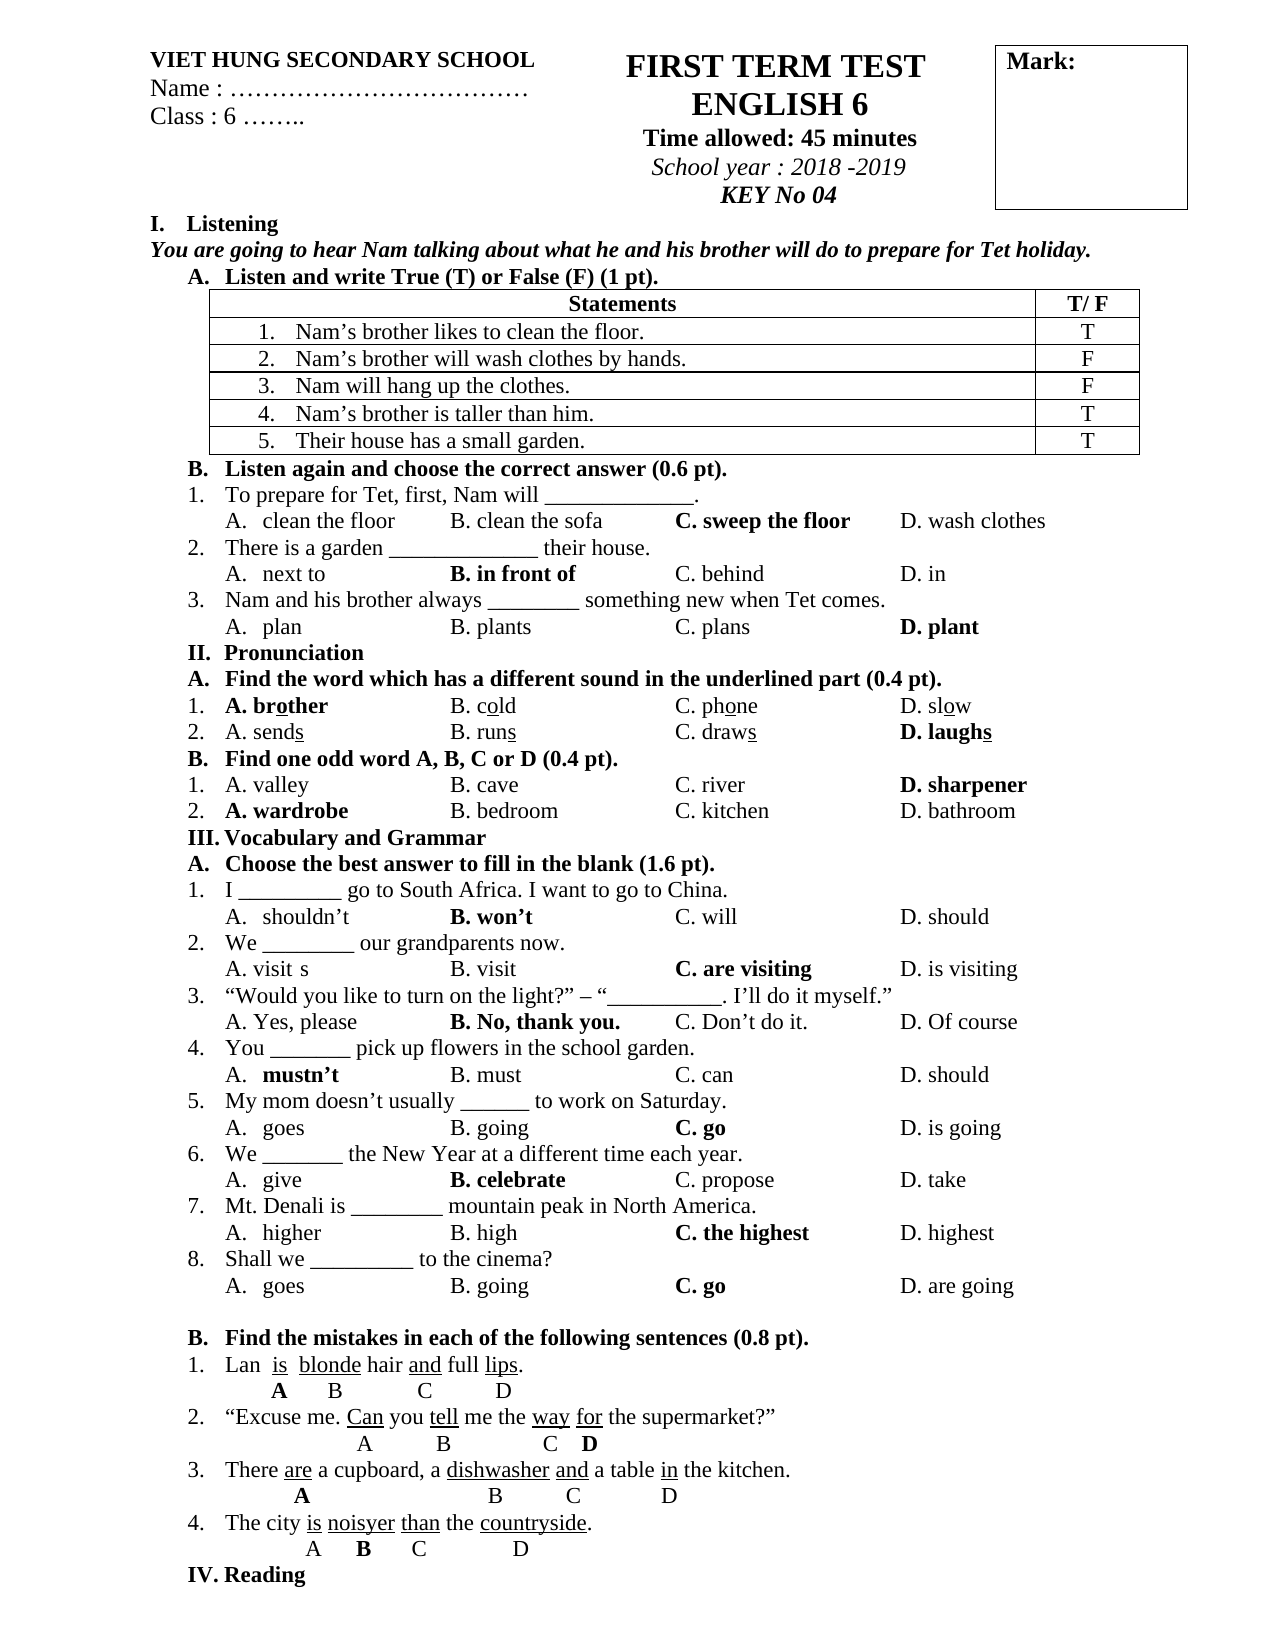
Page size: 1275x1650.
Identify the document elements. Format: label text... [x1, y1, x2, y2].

table_header T/ F [1036, 290, 1139, 317]
table_cell Nam’s brother likes to clean the floor. [210, 318, 1035, 344]
list A B C D [225, 1430, 1125, 1456]
table_header VIET HUNG SECONDARY SCHOOL Name : ……………………………… Class : 6 …….. [139, 45, 564, 209]
list I _________ go to South Africa. I want to go to China. [187, 876, 1125, 903]
table_cell T [1036, 400, 1139, 426]
table_cell Their house has a small garden. [210, 427, 1035, 454]
list Nam and his brother always ________ something new when Tet comes. [187, 586, 1125, 613]
table_cell Nam will hang up the clothes. [210, 373, 1035, 399]
table_cell Nam’s brother is taller than him. [210, 400, 1035, 426]
list A B C D [225, 1377, 1125, 1403]
list Mt. Denali is ________ mountain peak in North America. [187, 1193, 1125, 1219]
list We _______ the New Year at a different time each year. [187, 1140, 1125, 1166]
list There are a cupboard, a dishwasher and a table in the kitchen. [187, 1456, 1125, 1482]
list goes B. going C. go D. are going [225, 1272, 1125, 1298]
list “Would you like to turn on the light?” – “__________. I’ll do it myself.” [187, 982, 1125, 1008]
list Find the word which has a different sound in the underlined part (0.4 pt). [187, 666, 1125, 692]
list You are going to hear Nam talking about what he and his brother will do to prepare for Tet holiday. [150, 237, 1125, 263]
list A. valley B. cave C. river D. sharpener [187, 771, 1125, 797]
list A B C D [225, 1482, 1125, 1509]
list Reading [187, 1562, 1125, 1588]
list My mom doesn’t usually ______ to work on Saturday. [187, 1087, 1125, 1113]
table_cell F [1036, 345, 1139, 371]
list To prepare for Tet, first, Nam will _____________. [187, 481, 1125, 507]
list Choose the best answer to fill in the blank (1.6 pt). [187, 850, 1125, 876]
table_header FIRST TERM TEST ENGLISH 6 Time allowed: 45 minutes School year : 2018 -2019 KEY No 04 [564, 45, 995, 209]
list A. brother B. cold C. phone D. slow [187, 692, 1125, 718]
table_cell F [1036, 373, 1139, 399]
list A. visit s B. visit C. are visiting D. is visiting [225, 955, 1125, 982]
list Shall we _________ to the cinema? [187, 1245, 1125, 1272]
list A. sends B. runs C. draws D. laughs [187, 718, 1125, 744]
list Listen again and choose the correct answer (0.6 pt). [187, 455, 1125, 481]
list There is a garden _____________ their house. [187, 534, 1125, 560]
list mustn’t B. must C. can D. should [225, 1061, 1125, 1087]
list You _______ pick up flowers in the school garden. [187, 1034, 1125, 1061]
list We ________ our grandparents now. [187, 929, 1125, 955]
list higher B. high C. the highest D. highest [225, 1219, 1125, 1245]
list Lan is blonde hair and full lips. [187, 1351, 1125, 1377]
table_header Mark: [996, 46, 1187, 209]
list Vocabulary and Grammar [187, 824, 1125, 850]
list plan B. plants C. plans D. plant [225, 613, 1125, 639]
table_cell T [1036, 318, 1139, 344]
list Find one odd word A, B, C or D (0.4 pt). [187, 744, 1125, 771]
table_header Statements [210, 290, 1035, 317]
list A. wardrobe B. bedroom C. kitchen D. bathroom [187, 797, 1125, 824]
list Find the mistakes in each of the following sentences (0.8 pt). [187, 1324, 1125, 1351]
list Listen and write True (T) or False (F) (1 pt). [187, 263, 1125, 289]
list A B C D [225, 1535, 1125, 1562]
table_cell T [1036, 427, 1139, 454]
table_cell Nam’s brother will wash clothes by hands. [210, 345, 1035, 371]
list clean the floor B. clean the sofa C. sweep the floor D. wash clothes [225, 507, 1125, 534]
list goes B. going C. go D. is going [225, 1113, 1125, 1140]
list The city is noisyer than the countryside. [187, 1509, 1125, 1535]
list “Excuse me. Can you tell me the way for the supermarket?” [187, 1403, 1125, 1430]
list next to B. in front of C. behind D. in [225, 560, 1125, 586]
list give B. celebrate C. propose D. take [225, 1166, 1125, 1193]
list shouldn’t B. won’t C. will D. should [225, 903, 1125, 929]
list Listening [150, 209, 1125, 237]
list Pronunciation [187, 639, 1125, 666]
list A. Yes, please B. No, thank you. C. Don’t do it. D. Of course [225, 1008, 1125, 1034]
